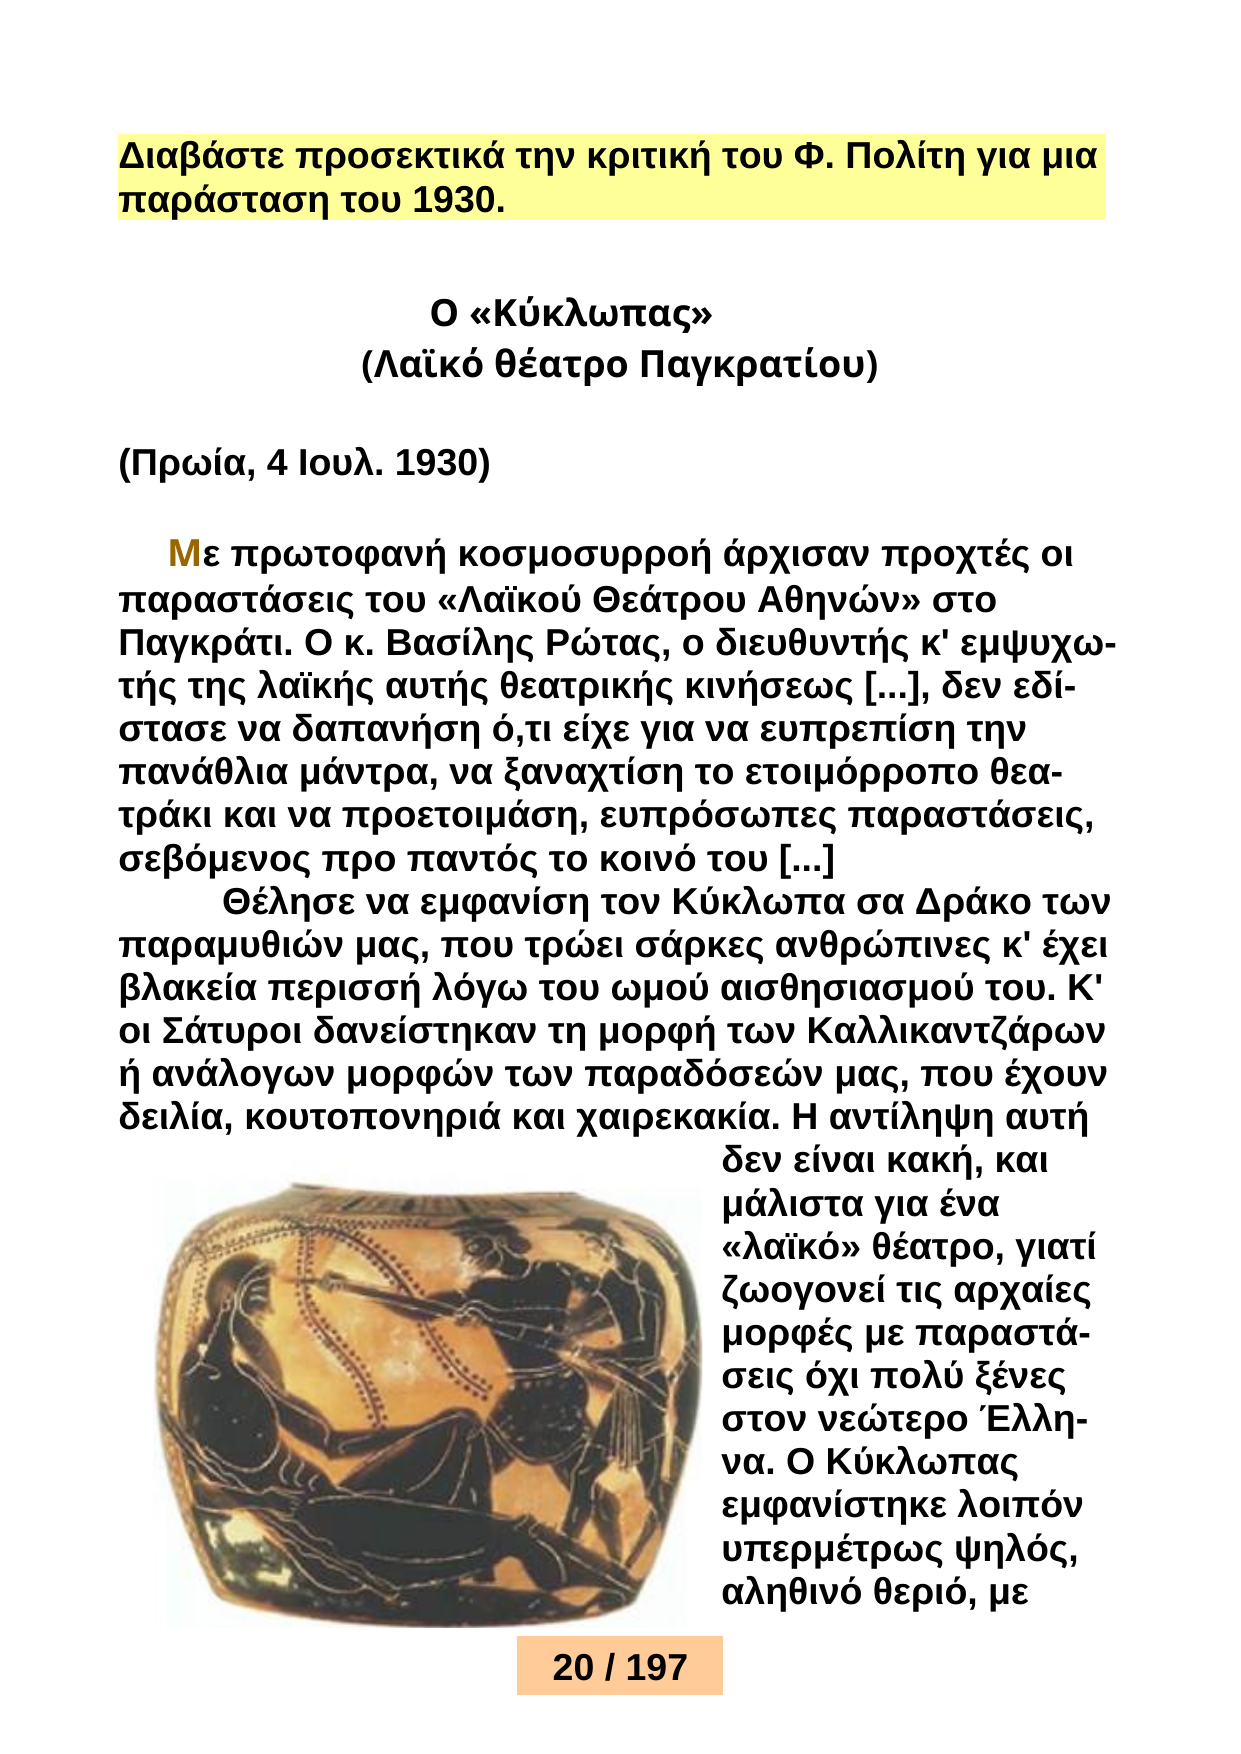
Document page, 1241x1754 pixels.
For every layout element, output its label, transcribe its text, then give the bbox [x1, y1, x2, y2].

text Διαβάστε προσεκτικά την κριτική του Φ. Πολίτη για μια παράσταση του 1930. [118, 134, 1106, 220]
text (Πρωία, 4 Ιουλ. 1930) [118, 440, 1122, 483]
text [118, 879, 1122, 1612]
picture [153, 1160, 703, 1627]
text Ο «Κύκλωπας» (Λαϊκό θέατρο Παγκρατίου) [118, 287, 1122, 389]
text Με πρωτοφανή κοσμοσυρροή άρχισαν προχτές οι παραστάσεις του «Λαϊκού Θεάτρου Αθηνών» στο Παγκράτι. Ο κ. Βασίλης Ρώτας, ο διευθυντής κ' εμψυχω-τής της λαϊκής αυτής θεατρικής κινήσεως [...], δεν εδί-στασε να δαπανήση ό,τι είχε για να ευπρεπίση την πανάθλια μάντρα, να ξαναχτίση το ετοιμόρροπο θεα-τράκι και να προετοιμάση, ευπρόσωπες παραστάσεις, σεβόμενος προ παντός το κοινό του [...] [118, 526, 1122, 879]
